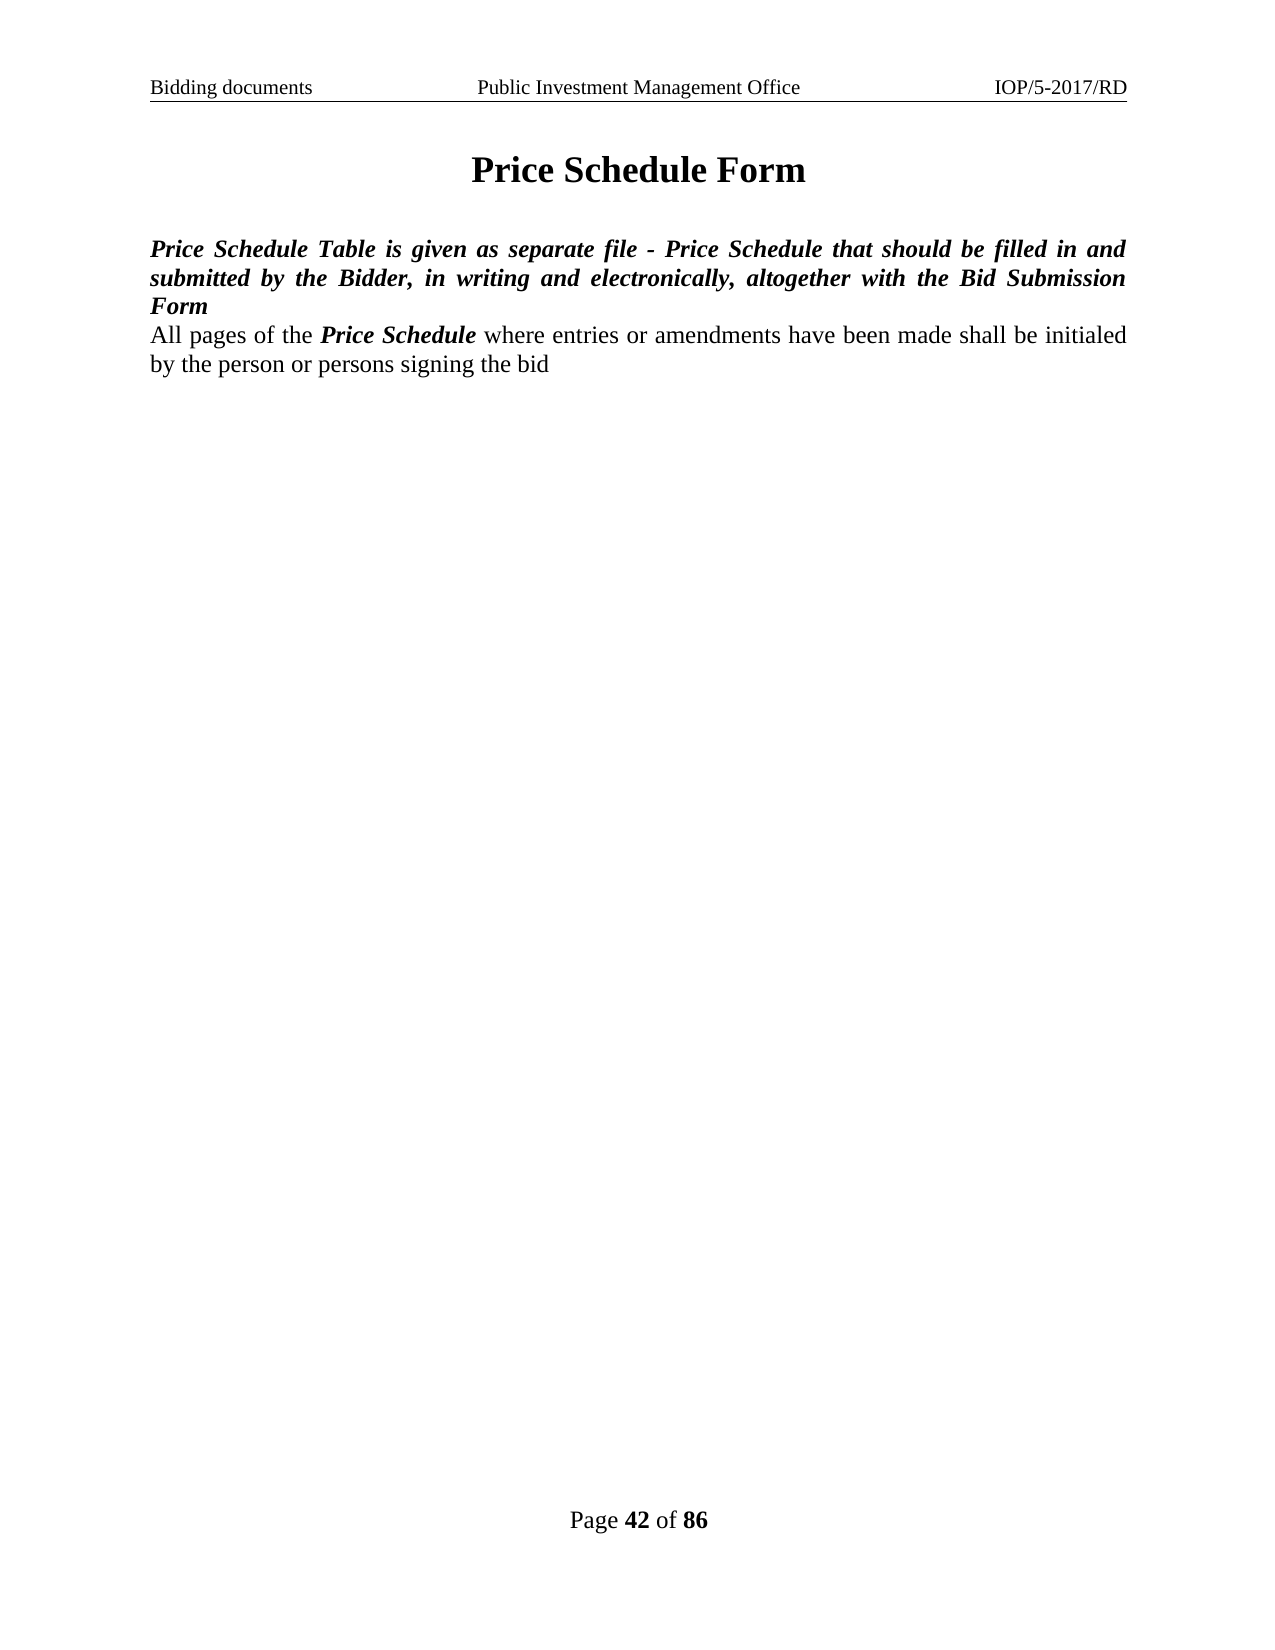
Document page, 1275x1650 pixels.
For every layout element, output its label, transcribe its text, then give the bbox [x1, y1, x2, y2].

text All pages of the Price Schedule where entries or amendments have been made shall be initialed by the person or persons signing the bid [150, 320, 1127, 378]
text Price Schedule Form [150, 148, 1127, 191]
text Price Schedule Table is given as separate file - Price Schedule that should be filled in and submitted by the Bidder, in writing and electronically, altogether with the Bid Submission Form [150, 234, 1127, 320]
